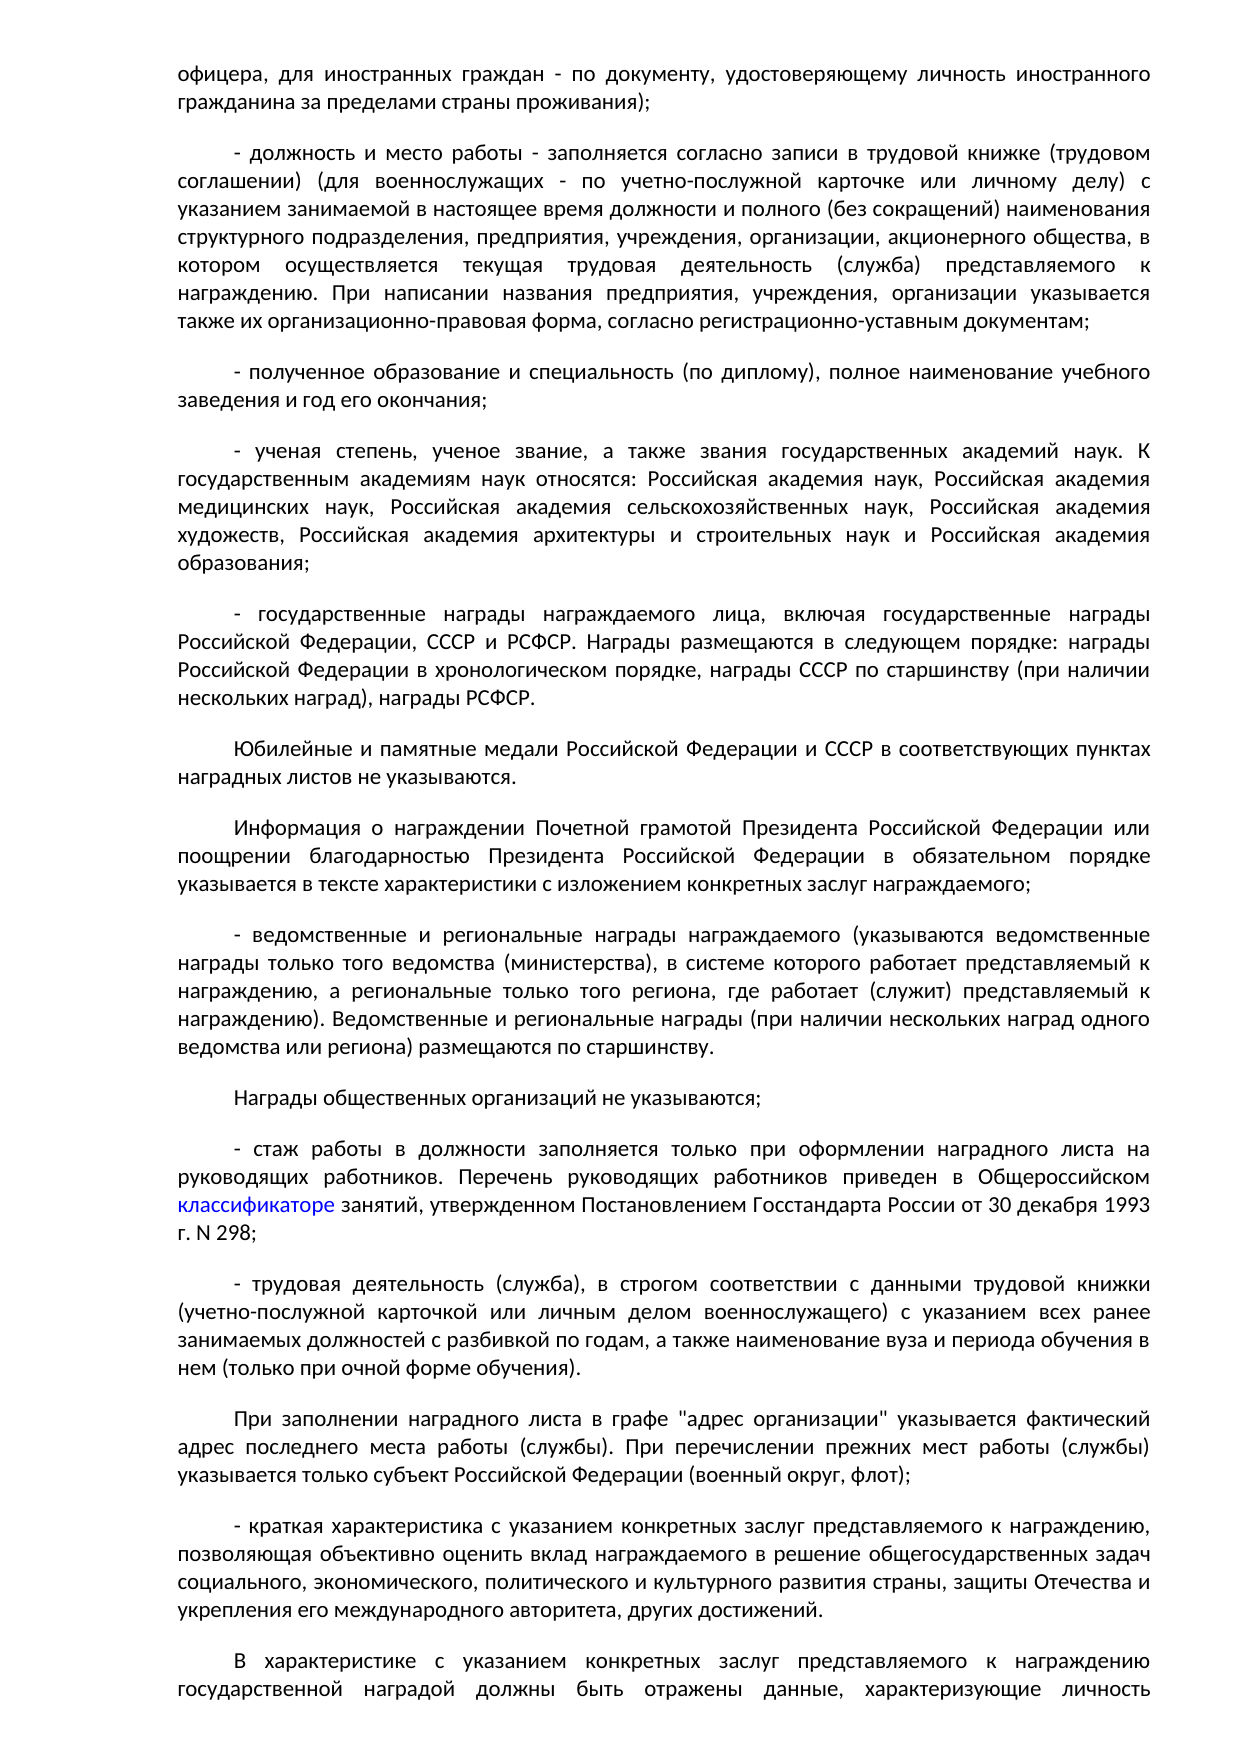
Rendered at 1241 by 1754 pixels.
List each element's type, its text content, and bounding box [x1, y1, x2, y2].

text - ведомственные и региональные награды награждаемого (указываются ведомственные награды только того ведомства (министерства), в системе которого работает представляемый к награждению, а региональные только того региона, где работает (служит) представляемый к награждению). Ведомственные и региональные награды (при наличии нескольких наград одного ведомства или региона) размещаются по старшинству. [177, 920, 1152, 1060]
text - трудовая деятельность (служба), в строгом соответствии с данными трудовой книжки (учетно-послужной карточкой или личным делом военнослужащего) с указанием всех ранее занимаемых должностей с разбивкой по годам, а также наименование вуза и периода обучения в нем (только при очной форме обучения). [177, 1269, 1152, 1381]
text - краткая характеристика с указанием конкретных заслуг представляемого к награждению, позволяющая объективно оценить вклад награждаемого в решение общегосударственных задач социального, экономического, политического и культурного развития страны, защиты Отечества и укрепления его международного авторитета, других достижений. [177, 1511, 1152, 1623]
text - государственные награды награждаемого лица, включая государственные награды Российской Федерации, СССР и РСФСР. Награды размещаются в следующем порядке: награды Российской Федерации в хронологическом порядке, награды СССР по старшинству (при наличии нескольких наград), награды РСФСР. [177, 599, 1152, 711]
text - ученая степень, ученое звание, а также звания государственных академий наук. К государственным академиям наук относятся: Российская академия наук, Российская академия медицинских наук, Российская академия сельскохозяйственных наук, Российская академия художеств, Российская академия архитектуры и строительных наук и Российская академия образования; [177, 436, 1152, 576]
text Информация о награждении Почетной грамотой Президента Российской Федерации или поощрении благодарностью Президента Российской Федерации в обязательном порядке указывается в тексте характеристики с изложением конкретных заслуг награждаемого; [177, 813, 1152, 897]
text При заполнении наградного листа в графе "адрес организации" указывается фактический адрес последнего места работы (службы). При перечислении прежних мест работы (службы) указывается только субъект Российской Федерации (военный округ, флот); [177, 1404, 1152, 1488]
text - должность и место работы - заполняется согласно записи в трудовой книжке (трудовом соглашении) (для военнослужащих - по учетно-послужной карточке или личному делу) с указанием занимаемой в настоящее время должности и полного (без сокращений) наименования структурного подразделения, предприятия, учреждения, организации, акционерного общества, в котором осуществляется текущая трудовая деятельность (служба) представляемого к награждению. При написании названия предприятия, учреждения, организации указывается также их организационно-правовая форма, согласно регистрационно-уставным документам; [177, 138, 1152, 334]
text - полученное образование и специальность (по диплому), полное наименование учебного заведения и год его окончания; [177, 357, 1152, 413]
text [177, 59, 1152, 115]
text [177, 1646, 1152, 1702]
text Награды общественных организаций не указываются; [177, 1083, 1152, 1111]
text Юбилейные и памятные медали Российской Федерации и СССР в соответствующих пунктах наградных листов не указываются. [177, 734, 1152, 790]
text - стаж работы в должности заполняется только при оформлении наградного листа на руководящих работников. Перечень руководящих работников приведен в Общероссийском классификаторе занятий, утвержденном Постановлением Госстандарта России от 30 декабря 1993 г. N 298; [177, 1134, 1152, 1246]
